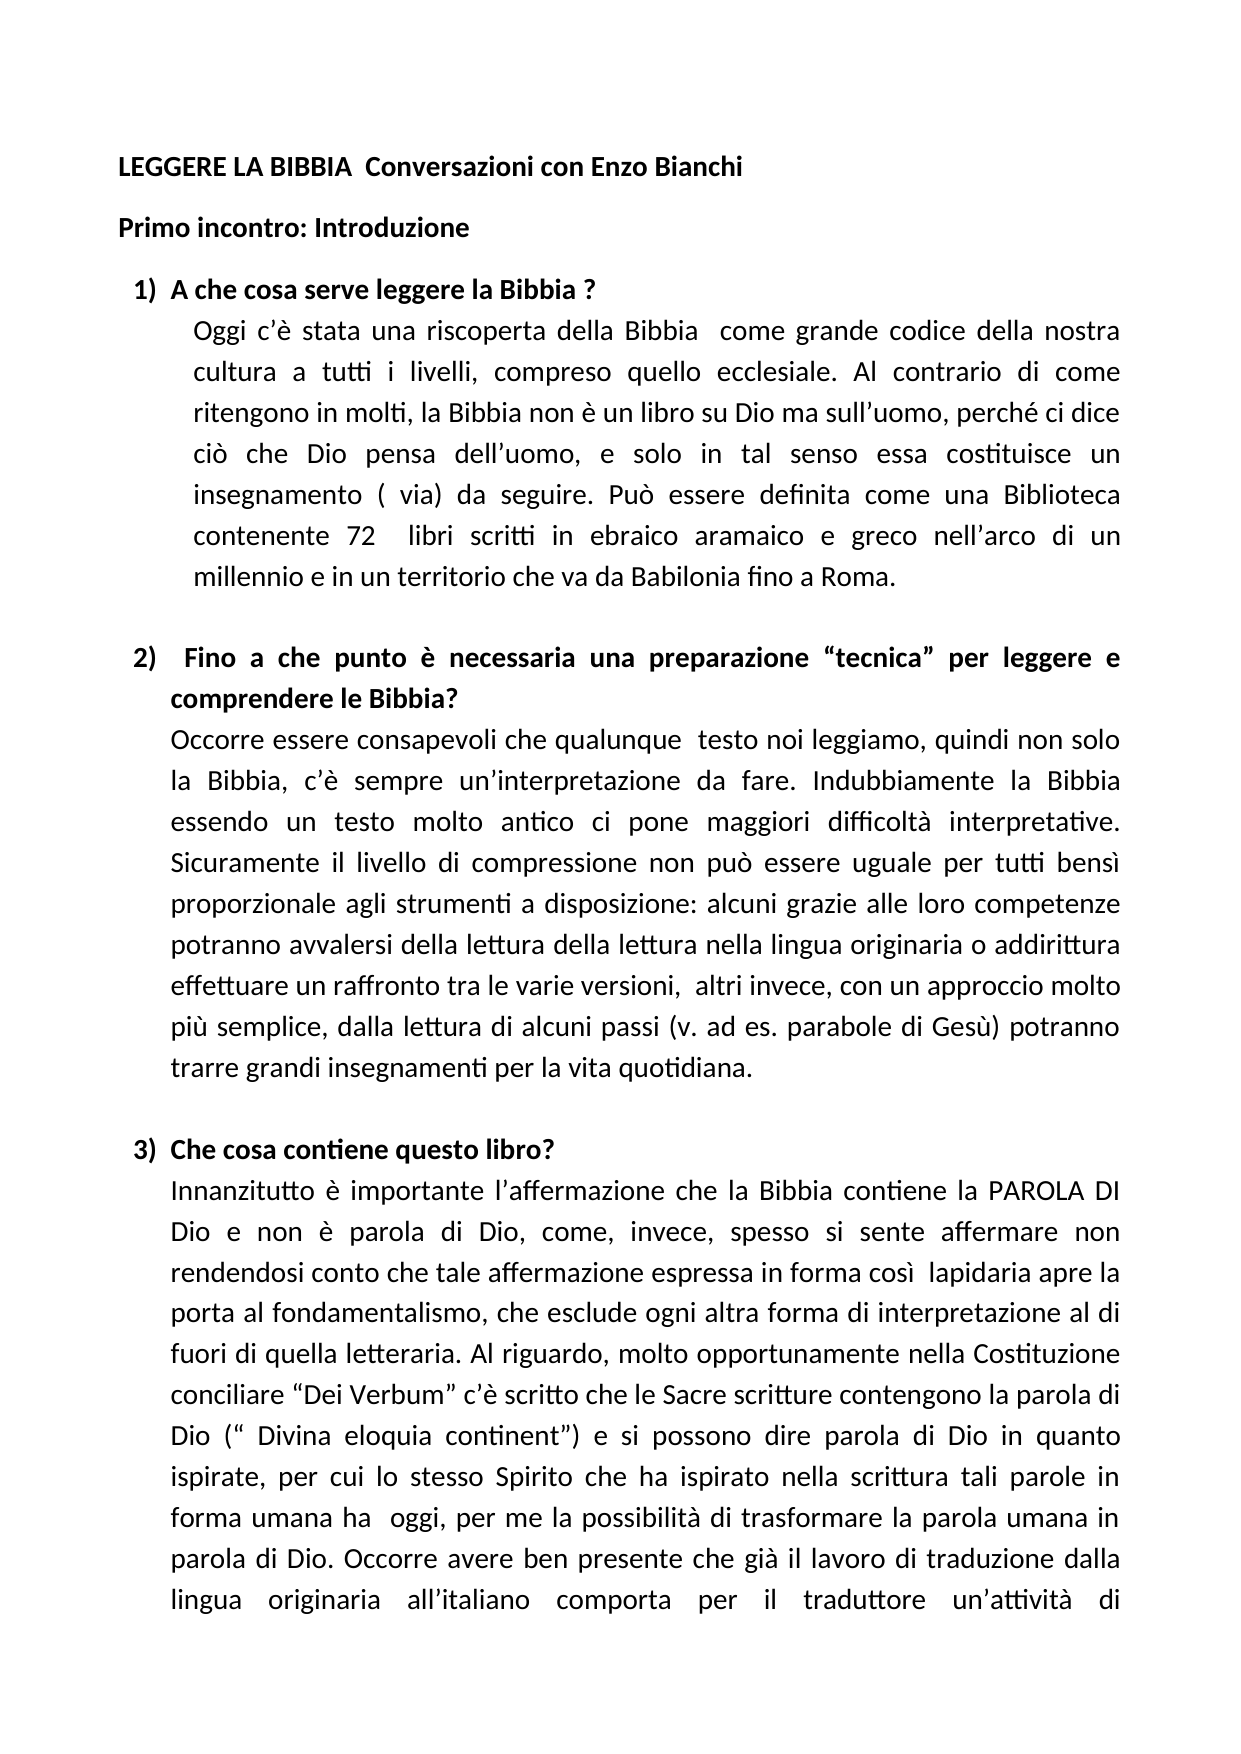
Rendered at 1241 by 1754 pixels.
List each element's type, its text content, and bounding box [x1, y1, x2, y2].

list Fino a che punto è necessaria una preparazione “tecnica” per leggere e comprendere le Bibbia? [133, 639, 1122, 716]
text LEGGERE LA BIBBIA Conversazioni con Enzo Bianchi [118, 148, 1122, 183]
list A che cosa serve leggere la Bibbia ? [133, 271, 1122, 307]
list Che cosa contiene questo libro? [133, 1131, 1122, 1166]
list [170, 1172, 1122, 1617]
text Primo incontro: Introduzione [118, 209, 1122, 245]
list Occorre essere consapevoli che qualunque testo noi leggiamo, quindi non solo la Bibbia, c’è sempre un’interpretazione da fare. Indubbiamente la Bibbia essendo un testo molto antico ci pone maggiori difficoltà interpretative. Sicuramente il livello di compressione non può essere uguale per tutti bensì proporzionale agli strumenti a disposizione: alcuni grazie alle loro competenze potranno avvalersi della lettura della lettura nella lingua originaria o addirittura effettuare un raffronto tra le varie versioni, altri invece, con un approccio molto più semplice, dalla lettura di alcuni passi (v. ad es. parabole di Gesù) potranno trarre grandi insegnamenti per la vita quotidiana. [170, 721, 1122, 1084]
list Oggi c’è stata una riscoperta della Bibbia come grande codice della nostra cultura a tutti i livelli, compreso quello ecclesiale. Al contrario di come ritengono in molti, la Bibbia non è un libro su Dio ma sull’uomo, perché ci dice ciò che Dio pensa dell’uomo, e solo in tal senso essa costituisce un insegnamento ( via) da seguire. Può essere definita come una Biblioteca contenente 72 libri scritti in ebraico aramaico e greco nell’arco di un millennio e in un territorio che va da Babilonia fino a Roma. [193, 312, 1122, 593]
